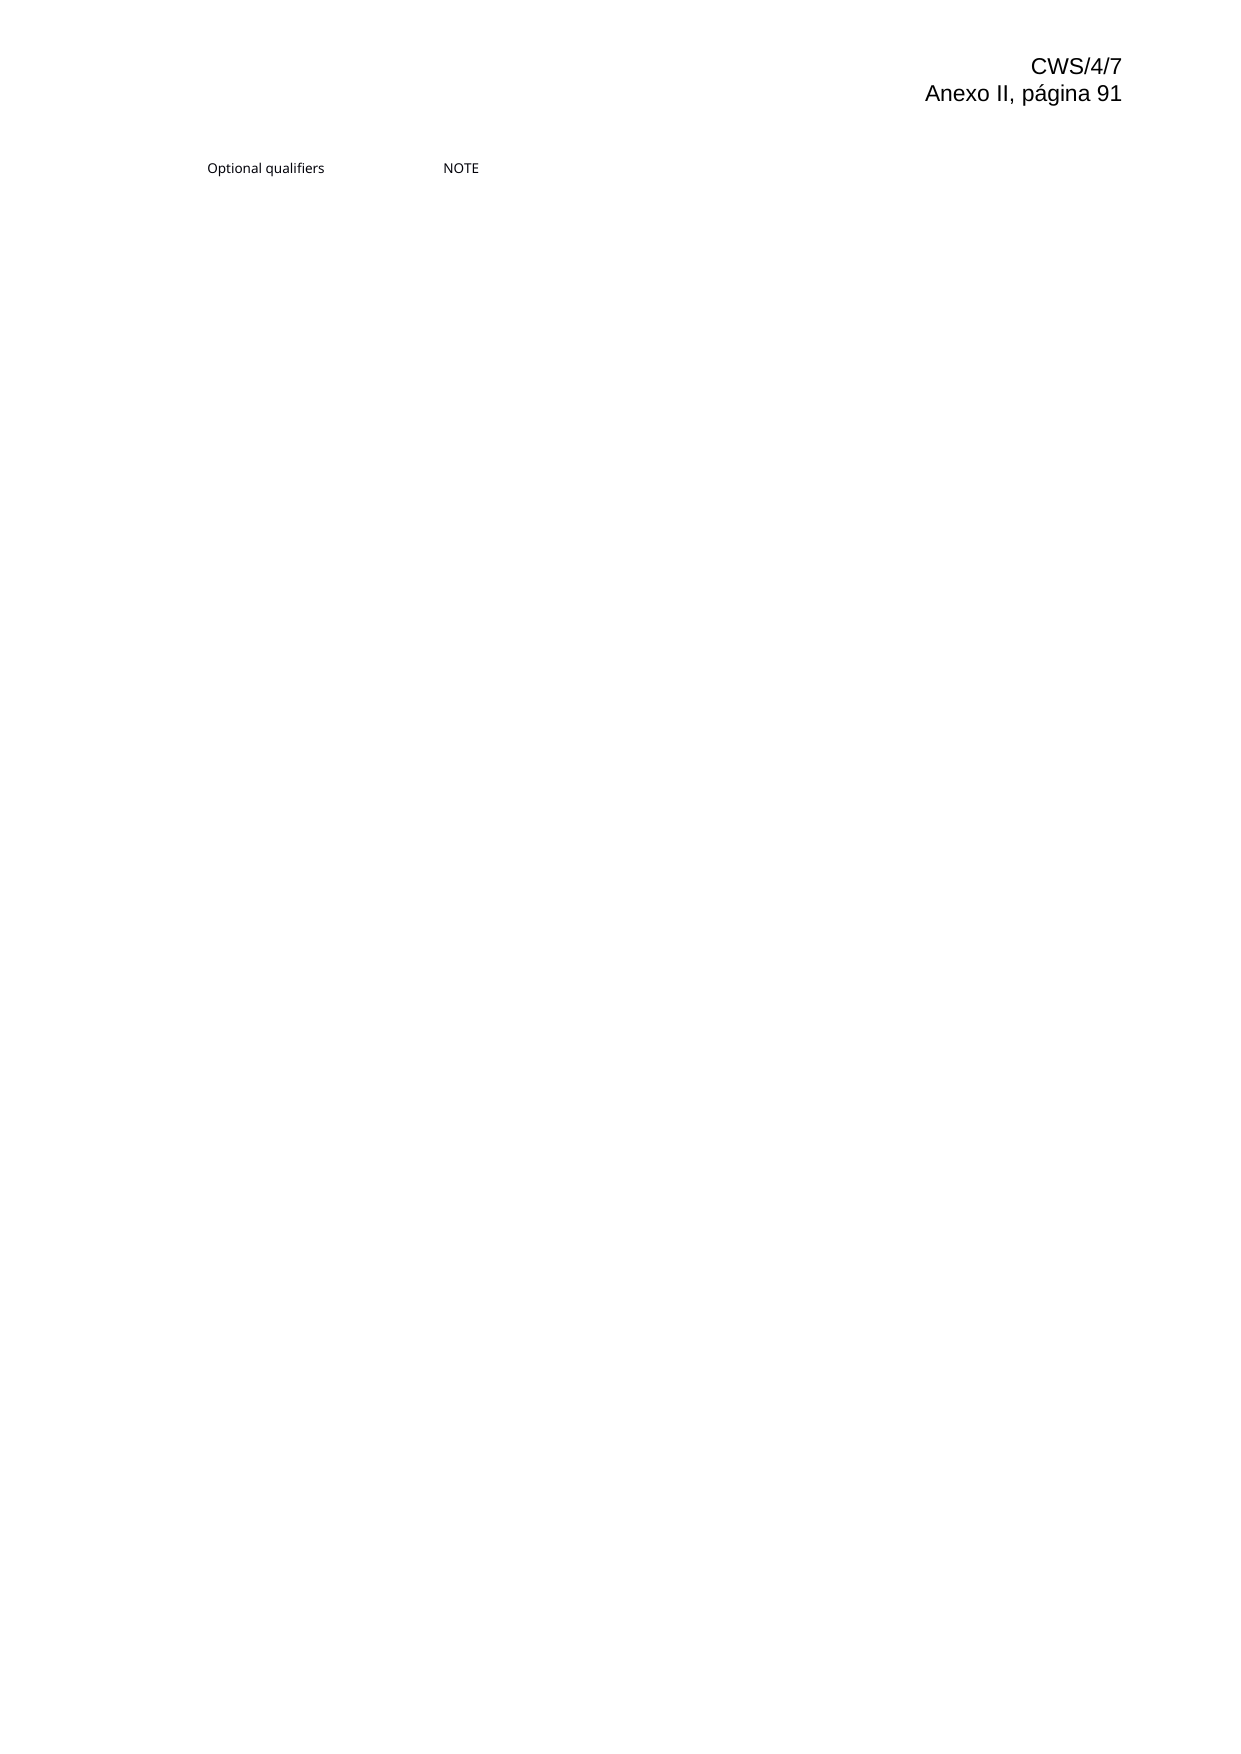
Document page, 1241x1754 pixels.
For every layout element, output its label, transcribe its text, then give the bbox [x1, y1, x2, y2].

text Optional qualifiers NOTE [207, 158, 1122, 177]
